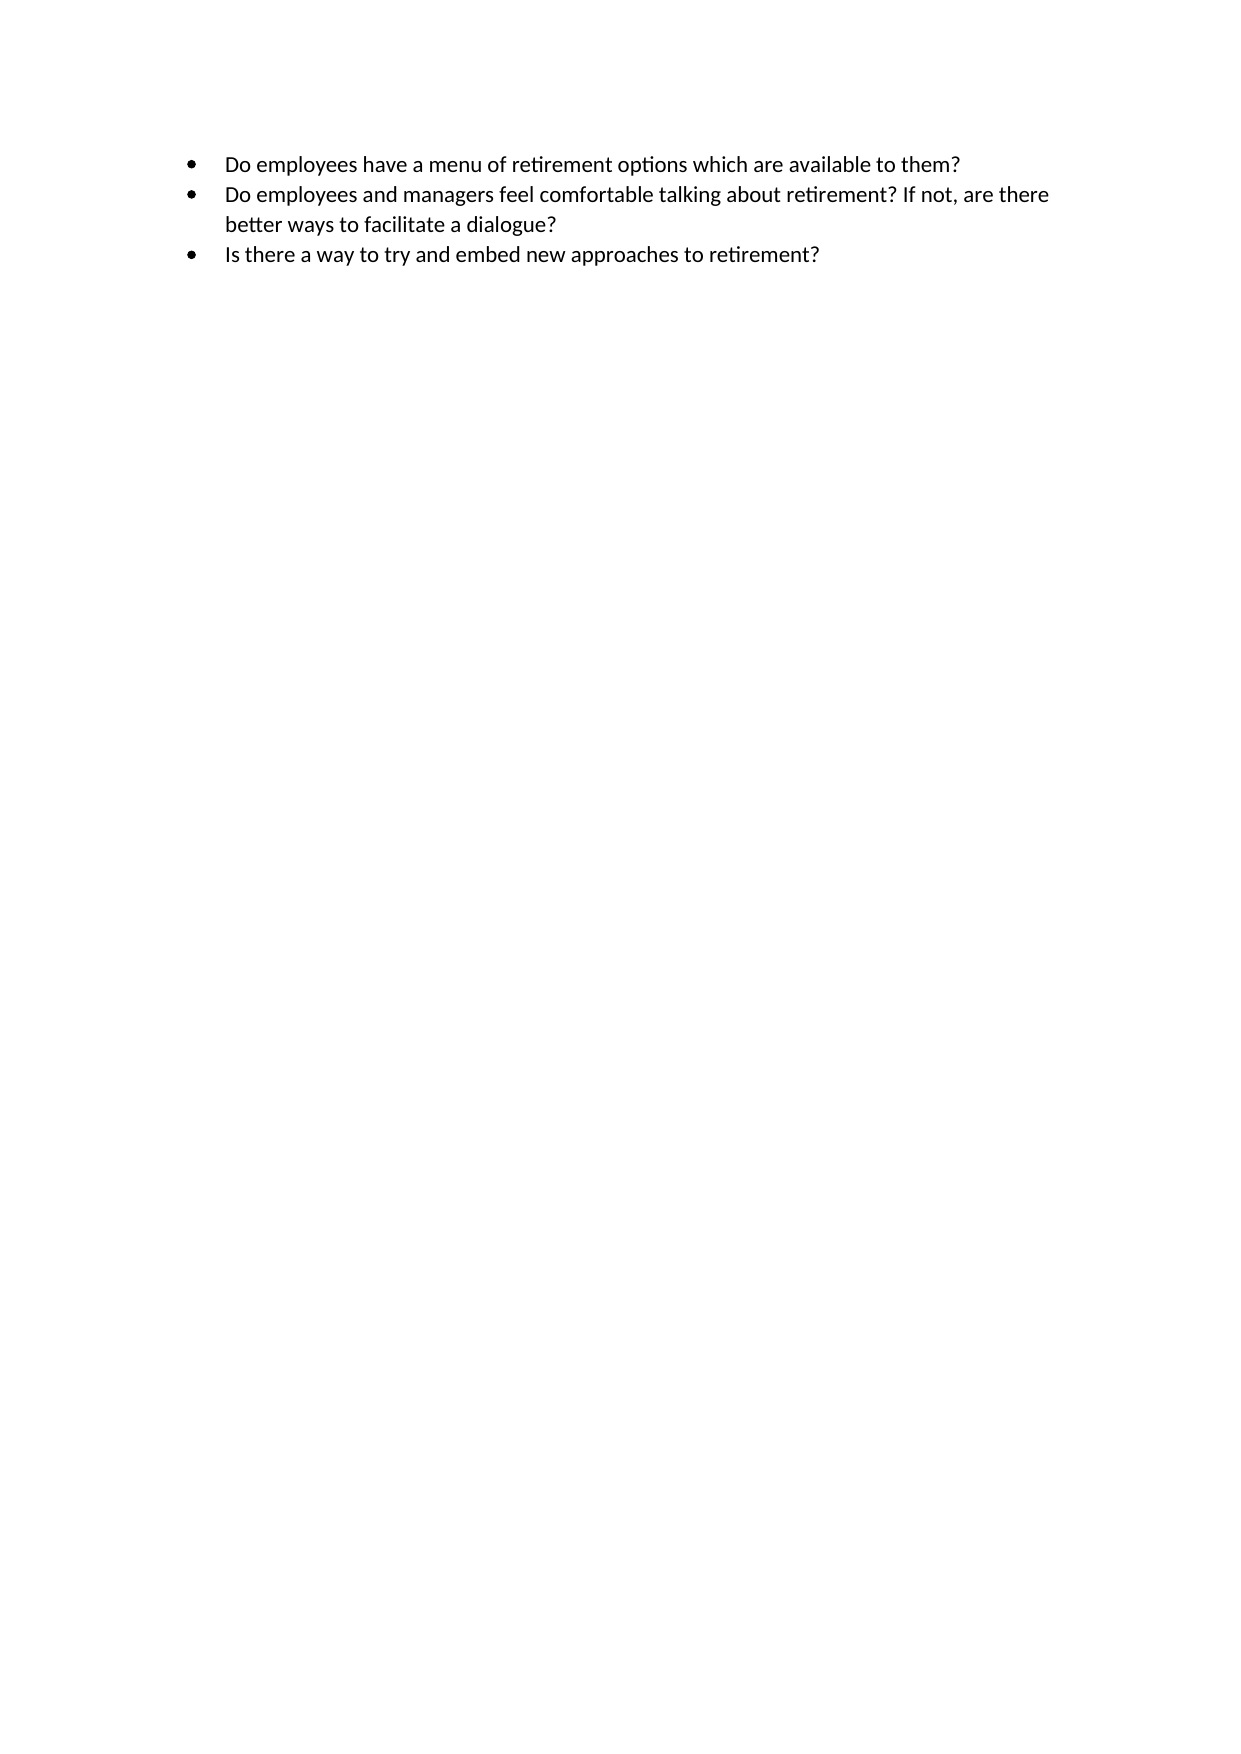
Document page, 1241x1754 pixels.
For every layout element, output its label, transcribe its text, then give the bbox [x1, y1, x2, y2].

list Is there a way to try and embed new approaches to retirement? [187, 241, 1090, 269]
list Do employees and managers feel comfortable talking about retirement? If not, are there better ways to facilitate a dialogue? [187, 180, 1090, 238]
list Do employees have a menu of retirement options which are available to them? [187, 150, 1090, 178]
